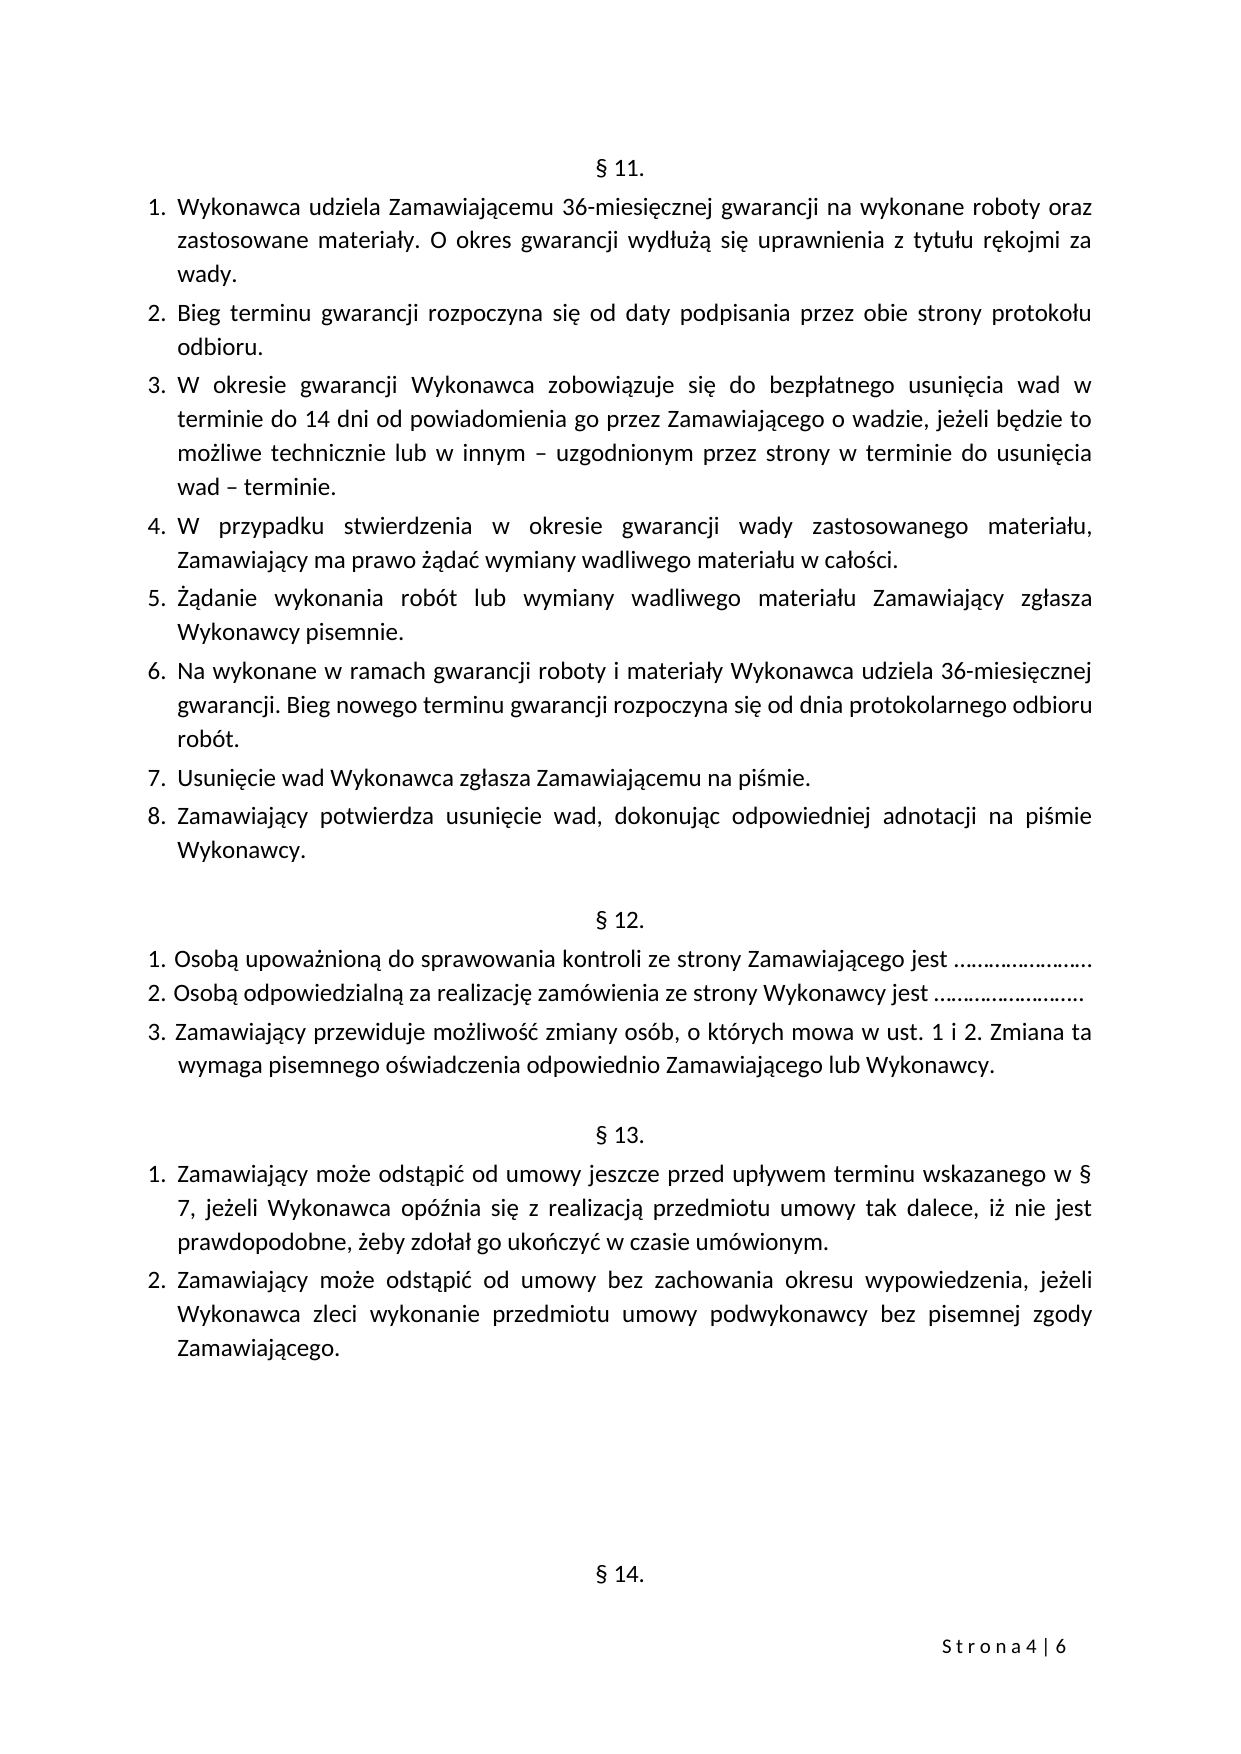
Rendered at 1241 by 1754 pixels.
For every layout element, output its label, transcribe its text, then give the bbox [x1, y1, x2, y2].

text 3. Zamawiający przewiduje możliwość zmiany osób, o których mowa w ust. 1 i 2. Zmiana ta wymaga pisemnego oświadczenia odpowiednio Zamawiającego lub Wykonawcy. [147, 1016, 1094, 1080]
list Zamawiający potwierdza usunięcie wad, dokonując odpowiedniej adnotacji na piśmie Wykonawcy. [147, 800, 1094, 865]
text § 11. [147, 152, 1093, 182]
list W okresie gwarancji Wykonawca zobowiązuje się do bezpłatnego usunięcia wad w terminie do 14 dni od powiadomienia go przez Zamawiającego o wadzie, jeżeli będzie to możliwe technicznie lub w innym – uzgodnionym przez strony w terminie do usunięcia wad – terminie. [147, 370, 1094, 502]
list W przypadku stwierdzenia w okresie gwarancji wady zastosowanego materiału, Zamawiający ma prawo żądać wymiany wadliwego materiału w całości. [147, 510, 1094, 574]
text § 13. [147, 1119, 1093, 1150]
text 1. Osobą upoważnioną do sprawowania kontroli ze strony Zamawiającego jest …………………… 2. Osobą odpowiedzialną za realizację zamówienia ze strony Wykonawcy jest …………………….. [147, 943, 1094, 1007]
text § 12. [147, 904, 1093, 934]
list Wykonawca udziela Zamawiającemu 36-miesięcznej gwarancji na wykonane roboty oraz zastosowane materiały. O okres gwarancji wydłużą się uprawnienia z tytułu rękojmi za wady. [147, 191, 1094, 289]
list Żądanie wykonania robót lub wymiany wadliwego materiału Zamawiający zgłasza Wykonawcy pisemnie. [147, 583, 1094, 647]
text § 14. [147, 1558, 1093, 1588]
list Bieg terminu gwarancji rozpoczyna się od daty podpisania przez obie strony protokołu odbioru. [147, 297, 1094, 361]
list Na wykonane w ramach gwarancji roboty i materiały Wykonawca udziela 36-miesięcznej gwarancji. Bieg nowego terminu gwarancji rozpoczyna się od dnia protokolarnego odbioru robót. [147, 655, 1094, 753]
list Usunięcie wad Wykonawca zgłasza Zamawiającemu na piśmie. [147, 762, 1094, 792]
list Zamawiający może odstąpić od umowy bez zachowania okresu wypowiedzenia, jeżeli Wykonawca zleci wykonanie przedmiotu umowy podwykonawcy bez pisemnej zgody Zamawiającego. [147, 1265, 1094, 1363]
list Zamawiający może odstąpić od umowy jeszcze przed upływem terminu wskazanego w § 7, jeżeli Wykonawca opóźnia się z realizacją przedmiotu umowy tak dalece, iż nie jest prawdopodobne, żeby zdołał go ukończyć w czasie umówionym. [147, 1158, 1094, 1256]
